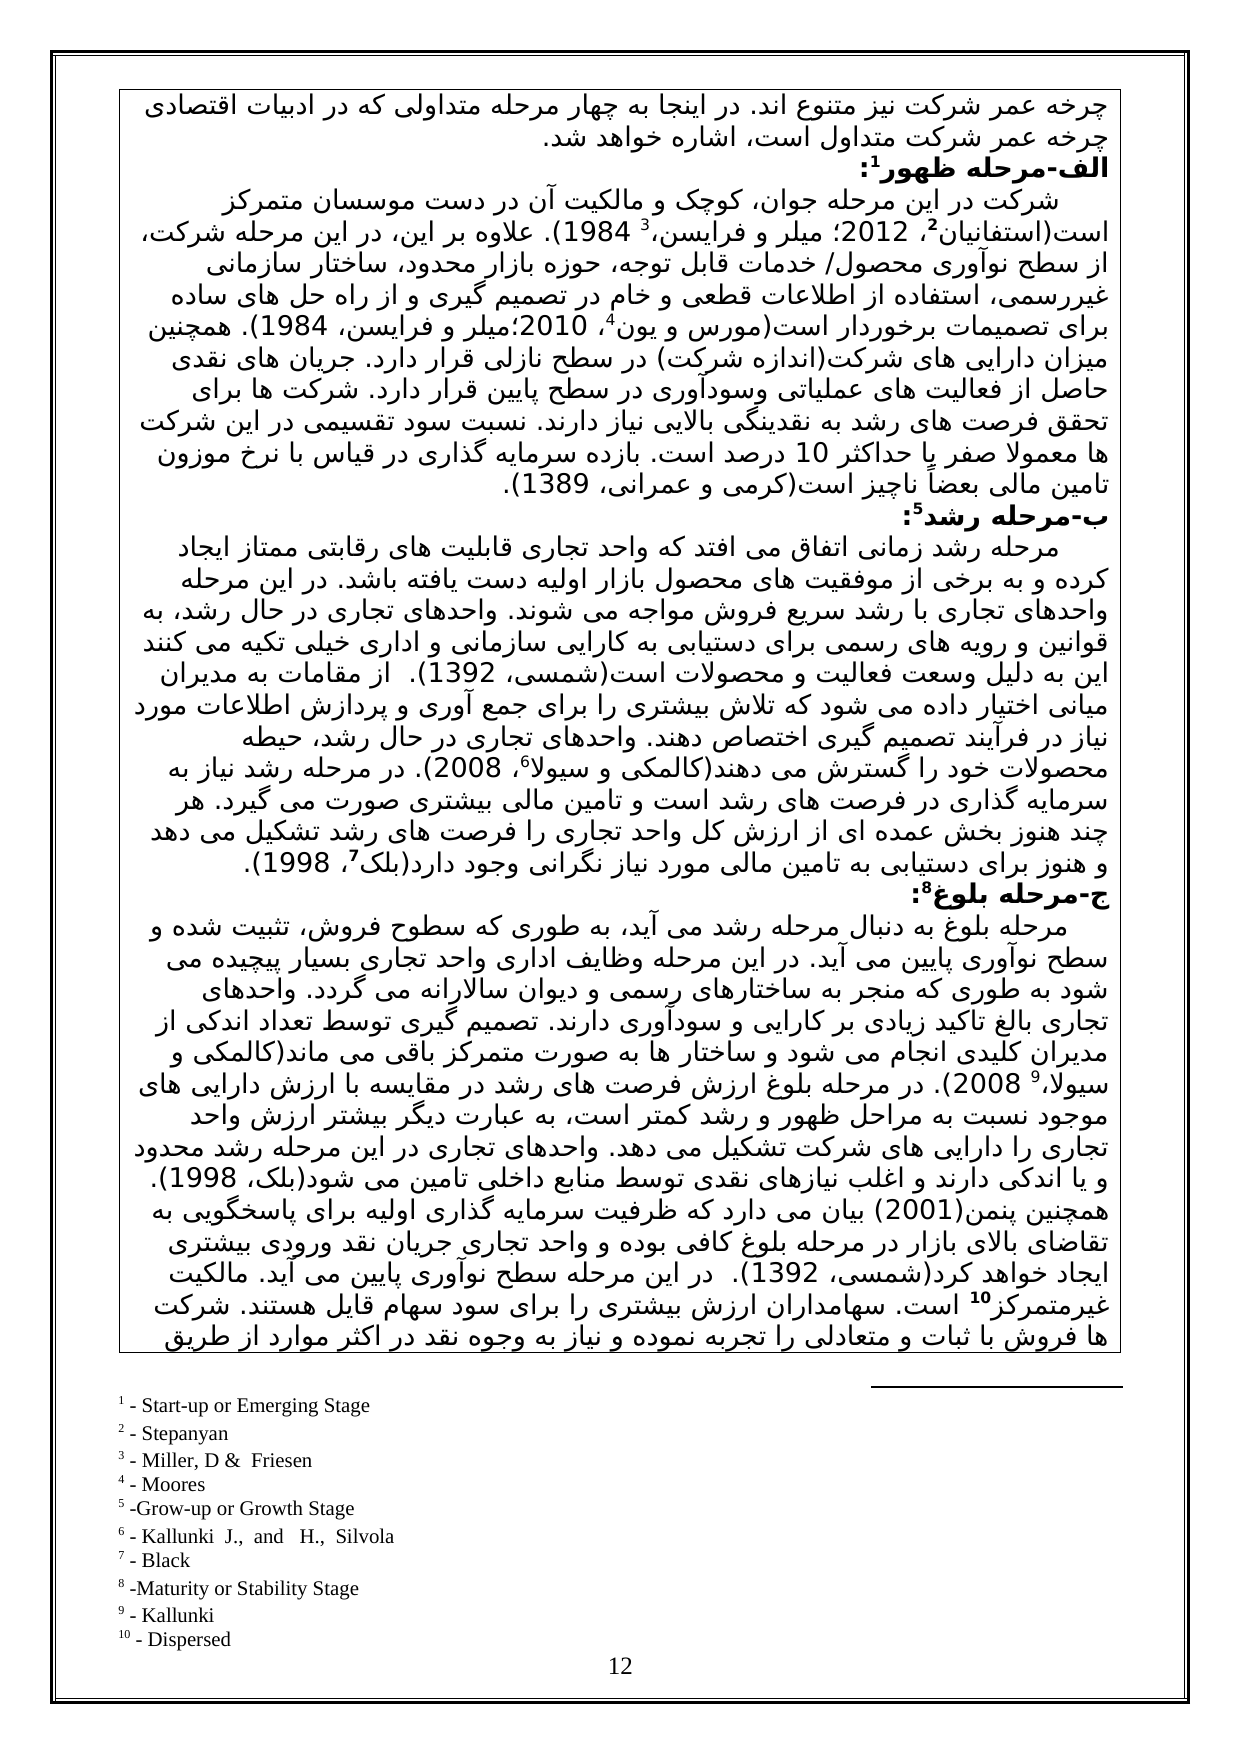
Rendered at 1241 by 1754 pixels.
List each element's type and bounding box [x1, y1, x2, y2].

table_header [120, 90, 1120, 1352]
